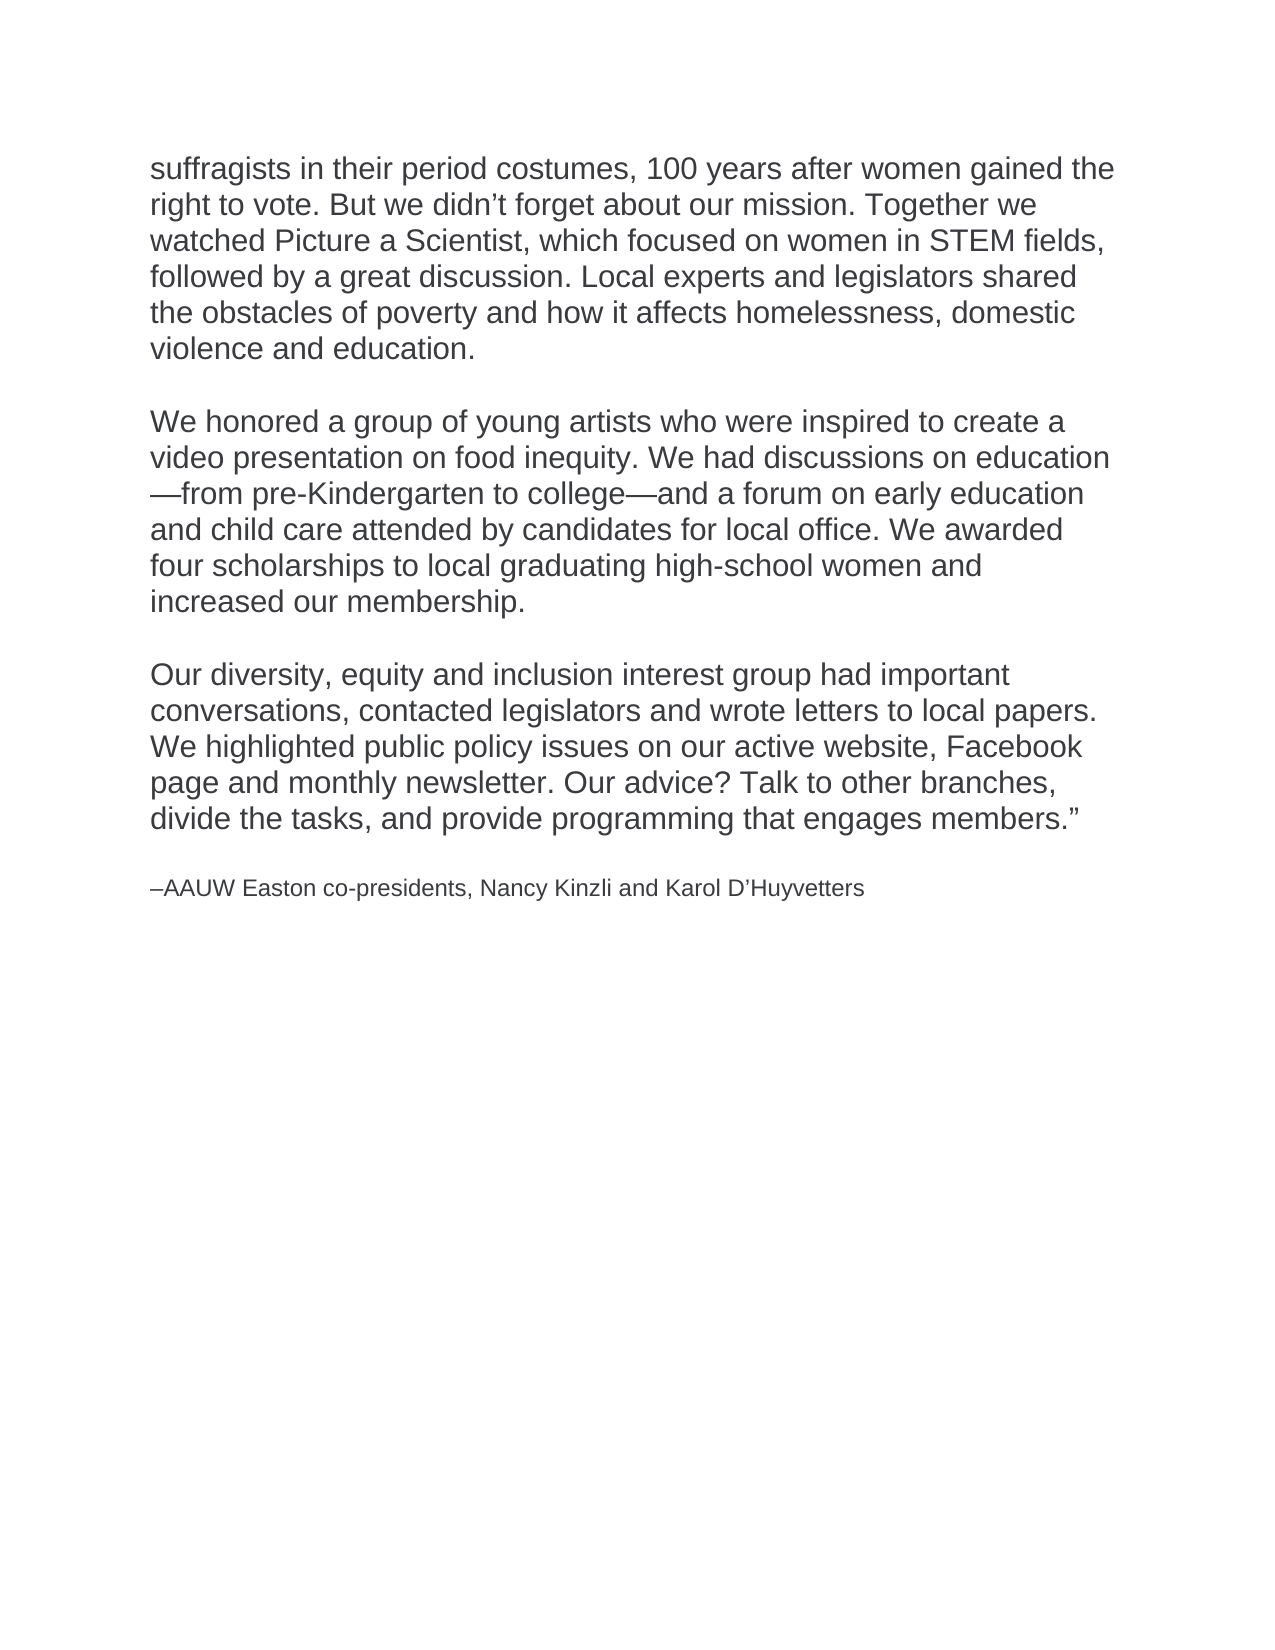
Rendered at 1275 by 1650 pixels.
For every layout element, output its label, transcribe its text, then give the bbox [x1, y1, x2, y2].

text Our diversity, equity and inclusion interest group had important conversations, contacted legislators and wrote letters to local papers. We highlighted public policy issues on our active website, Facebook page and monthly newsletter. Our advice? Talk to other branches, divide the tasks, and provide programming that engages members.” [150, 656, 1125, 836]
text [150, 150, 1125, 366]
text –AAUW Easton co-presidents, Nancy Kinzli and Karol D’Huyvetters [150, 873, 1125, 901]
text We honored a group of young artists who were inspired to create a video presentation on food inequity. We had discussions on education—from pre-Kindergarten to college—and a forum on early education and child care attended by candidates for local office. We awarded four scholarships to local graduating high-school women and increased our membership. [150, 403, 1125, 619]
